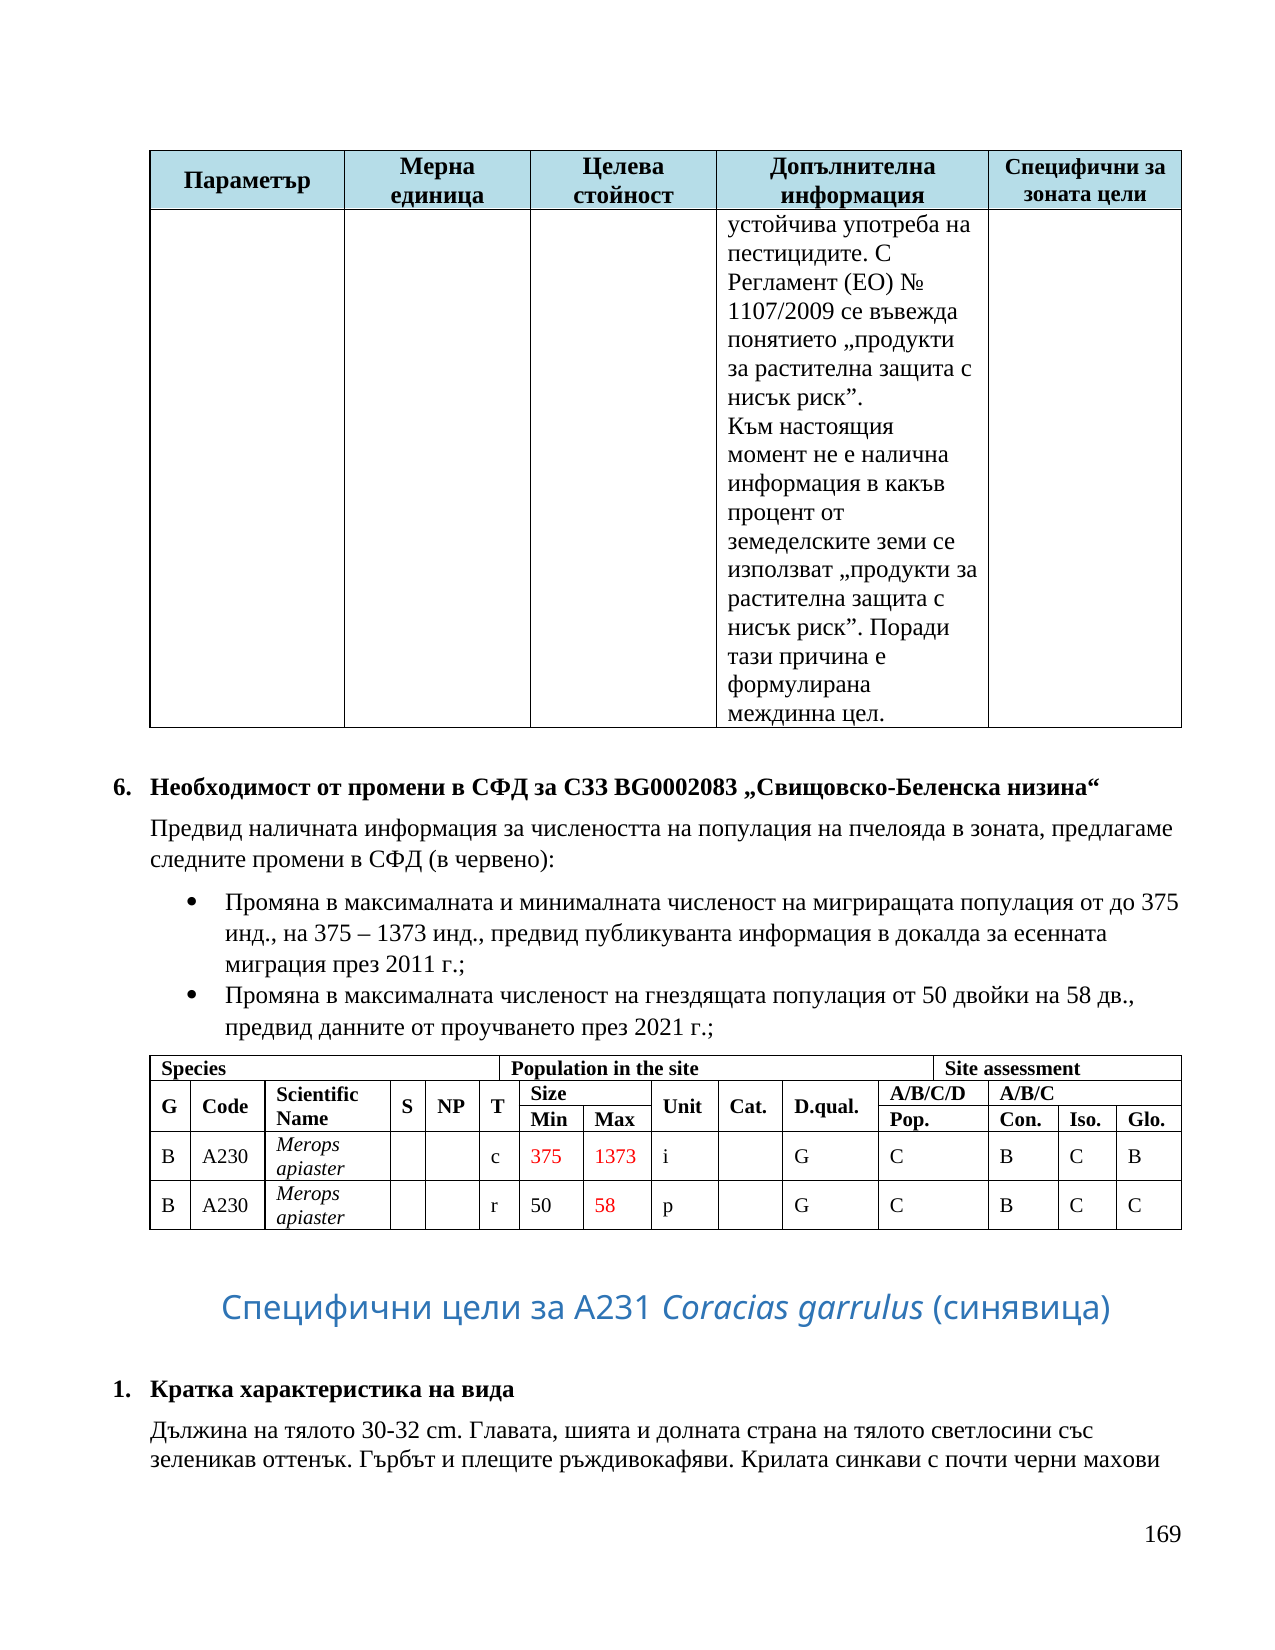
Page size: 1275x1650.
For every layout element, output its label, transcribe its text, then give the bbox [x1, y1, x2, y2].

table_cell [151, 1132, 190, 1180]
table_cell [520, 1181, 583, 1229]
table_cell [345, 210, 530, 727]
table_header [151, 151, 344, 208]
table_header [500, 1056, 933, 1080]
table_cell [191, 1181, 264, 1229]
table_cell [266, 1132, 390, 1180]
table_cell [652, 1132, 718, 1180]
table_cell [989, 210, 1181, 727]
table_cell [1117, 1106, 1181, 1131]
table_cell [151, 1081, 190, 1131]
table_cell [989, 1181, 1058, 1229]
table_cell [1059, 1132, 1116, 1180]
list Кратка хaрактеристика на вида [112, 1374, 1181, 1403]
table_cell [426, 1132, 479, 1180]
subtitle Специфични цели за A231 Coracias garrulus (синявица) [150, 1284, 1181, 1329]
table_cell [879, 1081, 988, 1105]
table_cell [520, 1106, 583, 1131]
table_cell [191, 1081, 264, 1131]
text Предвид наличната информация за числеността на популация на пчелояда в зоната, предлагаме следните промени в СФД (в червено): [150, 813, 1181, 873]
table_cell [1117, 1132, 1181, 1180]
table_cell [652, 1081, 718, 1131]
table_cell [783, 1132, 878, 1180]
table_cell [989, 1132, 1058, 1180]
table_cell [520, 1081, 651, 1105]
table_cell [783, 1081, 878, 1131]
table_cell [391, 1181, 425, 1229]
list Промяна в максималната численост на гнездящата популация от 50 двойки на 58 дв., предвид данните от проучването през 2021 г.; [187, 981, 1181, 1040]
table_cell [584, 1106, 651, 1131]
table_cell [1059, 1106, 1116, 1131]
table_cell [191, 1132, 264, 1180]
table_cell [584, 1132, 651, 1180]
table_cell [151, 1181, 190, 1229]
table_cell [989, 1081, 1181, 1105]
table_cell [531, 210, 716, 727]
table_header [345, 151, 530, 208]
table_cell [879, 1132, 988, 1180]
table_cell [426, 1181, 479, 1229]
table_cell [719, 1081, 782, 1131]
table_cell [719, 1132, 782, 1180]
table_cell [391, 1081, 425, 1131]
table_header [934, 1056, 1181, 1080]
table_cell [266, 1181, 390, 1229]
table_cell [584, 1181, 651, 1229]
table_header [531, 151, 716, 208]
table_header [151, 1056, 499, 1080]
list Необходимост от промени в СФД за СЗЗ BG0002083 „Свищовско-Беленска низина“ [113, 772, 1181, 800]
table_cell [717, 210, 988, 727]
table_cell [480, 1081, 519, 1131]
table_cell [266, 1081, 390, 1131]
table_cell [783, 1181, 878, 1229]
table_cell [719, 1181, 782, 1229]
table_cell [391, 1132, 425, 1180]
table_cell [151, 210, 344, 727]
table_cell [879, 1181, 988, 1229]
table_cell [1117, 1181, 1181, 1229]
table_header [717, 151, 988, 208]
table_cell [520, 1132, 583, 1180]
list Промяна в максималната и минималната численост на мигриращата популация от до 375 инд., на 375 – 1373 инд., предвид публикуванта информация в докалда за есенната миграция през 2011 г.; [187, 887, 1181, 978]
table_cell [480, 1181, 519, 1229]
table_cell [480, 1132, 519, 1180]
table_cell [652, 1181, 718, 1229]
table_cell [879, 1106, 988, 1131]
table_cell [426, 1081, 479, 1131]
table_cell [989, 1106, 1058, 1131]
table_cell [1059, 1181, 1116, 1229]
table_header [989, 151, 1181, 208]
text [150, 1415, 1181, 1473]
